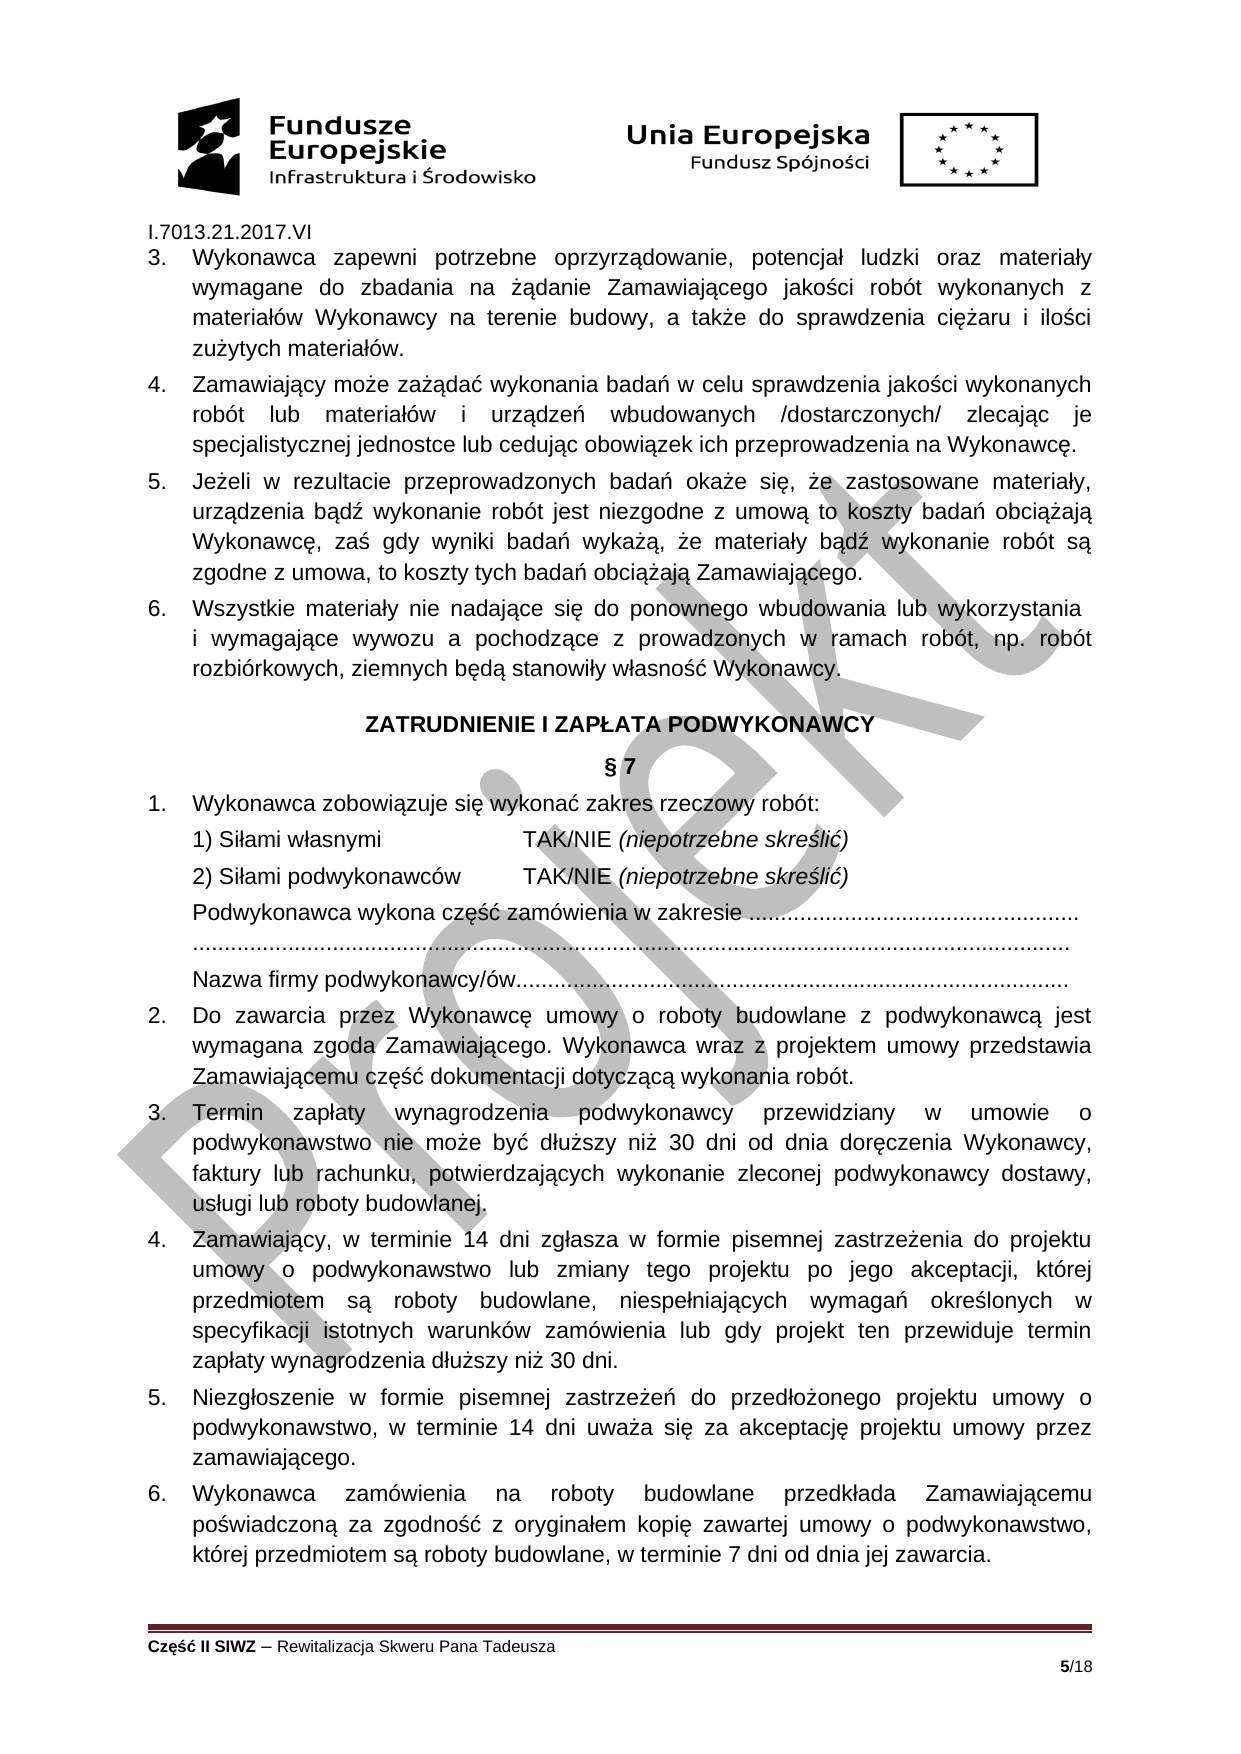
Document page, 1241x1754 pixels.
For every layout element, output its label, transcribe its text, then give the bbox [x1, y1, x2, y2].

text § 7 [148, 753, 1092, 780]
text 2) Siłami podwykonawców TAK/NIE (niepotrzebne skreślić) [192, 863, 1092, 889]
text Nazwa firmy podwykonawcy/ów....................................................................................... [192, 966, 1092, 992]
list Wykonawca zobowiązuje się wykonać zakres rzeczowy robót: [148, 790, 1092, 816]
list Niezgłoszenie w formie pisemnej zastrzeżeń do przedłożonego projektu umowy o podwykonawstwo, w terminie 14 dni uważa się za akceptację projektu umowy przez zamawiającego. [148, 1383, 1092, 1470]
list Do zawarcia przez Wykonawcę umowy o roboty budowlane z podwykonawcą jest wymagana zgoda Zamawiającego. Wykonawca wraz z projektem umowy przedstawia Zamawiającemu część dokumentacji dotyczącą wykonania robót. [148, 1002, 1092, 1089]
picture [147, 73, 1069, 220]
list Wszystkie materiały nie nadające się do ponownego wbudowania lub wykorzystania i wymagające wywozu a pochodzące z prowadzonych w ramach robót, np. robót rozbiórkowych, ziemnych będą stanowiły własność Wykonawcy. [148, 595, 1092, 682]
list Termin zapłaty wynagrodzenia podwykonawcy przewidziany w umowie o podwykonawstwo nie może być dłuższy niż 30 dni od dnia doręczenia Wykonawcy, faktury lub rachunku, potwierdzających wykonanie zleconej podwykonawcy dostawy, usługi lub roboty budowlanej. [148, 1099, 1092, 1216]
list Wykonawca zapewni potrzebne oprzyrządowanie, potencjał ludzki oraz materiały wymagane do zbadania na żądanie Zamawiającego jakości robót wykonanych z materiałów Wykonawcy na terenie budowy, a także do sprawdzenia ciężaru i ilości zużytych materiałów. [148, 244, 1092, 361]
list Zamawiający, w terminie 14 dni zgłasza w formie pisemnej zastrzeżenia do projektu umowy o podwykonawstwo lub zmiany tego projektu po jego akceptacji, której przedmiotem są roboty budowlane, niespełniających wymagań określonych w specyfikacji istotnych warunków zamówienia lub gdy projekt ten przewiduje termin zapłaty wynagrodzenia dłuższy niż 30 dni. [148, 1226, 1092, 1373]
list Wykonawca zamówienia na roboty budowlane przedkłada Zamawiającemu poświadczoną za zgodność z oryginałem kopię zawartej umowy o podwykonawstwo, której przedmiotem są roboty budowlane, w terminie 7 dni od dnia jej zawarcia. [148, 1480, 1092, 1567]
text Podwykonawca wykona część zamówienia w zakresie .................................................... .......................................................................................................................................... [192, 899, 1092, 956]
list Jeżeli w rezultacie przeprowadzonych badań okaże się, że zastosowane materiały, urządzenia bądź wykonanie robót jest niezgodne z umową to koszty badań obciążają Wykonawcę, zaś gdy wyniki badań wykażą, że materiały bądź wykonanie robót są zgodne z umowa, to koszty tych badań obciążają Zamawiającego. [148, 468, 1092, 585]
text ZATRUDNIENIE I ZAPŁATA PODWYKONAWCY [148, 711, 1092, 737]
list Zamawiający może zażądać wykonania badań w celu sprawdzenia jakości wykonanych robót lub materiałów i urządzeń wbudowanych /dostarczonych/ zlecając je specjalistycznej jednostce lub cedując obowiązek ich przeprowadzenia na Wykonawcę. [148, 371, 1092, 458]
text 1) Siłami własnymi TAK/NIE (niepotrzebne skreślić) [192, 826, 1092, 853]
